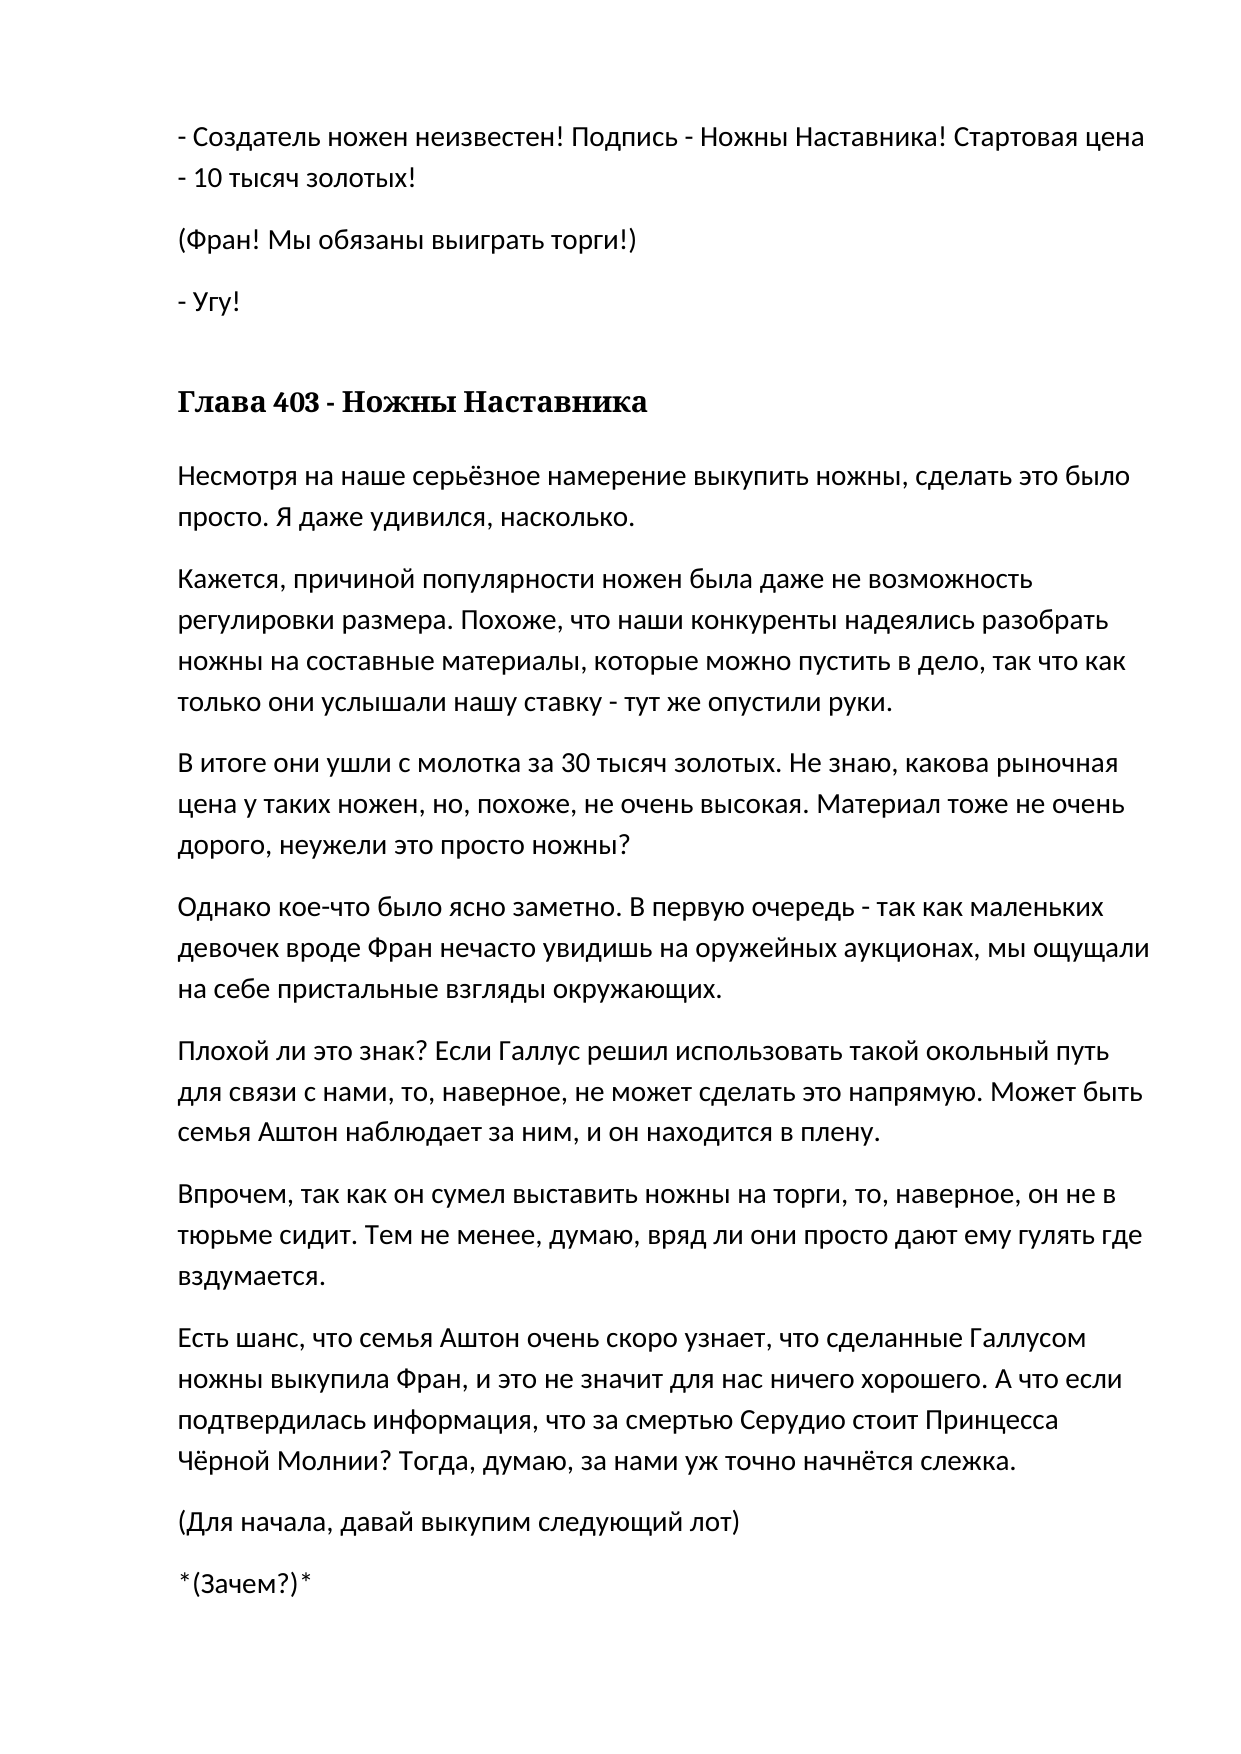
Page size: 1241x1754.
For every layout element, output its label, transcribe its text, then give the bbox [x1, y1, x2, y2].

text Впрочем, так как он сумел выставить ножны на торги, то, наверное, он не в тюрьме сидит. Тем не менее, думаю, вряд ли они просто дают ему гулять где вздумается. [177, 1175, 1152, 1293]
text *(Зачем?)* [177, 1565, 1152, 1601]
text - Угу! [177, 283, 1152, 318]
text Однако кое-что было ясно заметно. В первую очередь - так как маленьких девочек вроде Фран нечасто увидишь на оружейных аукционах, мы ощущали на себе пристальные взгляды окружающих. [177, 888, 1152, 1006]
text Несмотря на наше серьёзное намерение выкупить ножны, сделать это было просто. Я даже удивился, насколько. [177, 457, 1152, 534]
text (Для начала, давай выкупим следующий лот) [177, 1503, 1152, 1539]
text Плохой ли это знак? Если Галлус решил использовать такой окольный путь для связи с нами, то, наверное, не может сделать это напрямую. Может быть семья Аштон наблюдает за ним, и он находится в плену. [177, 1032, 1152, 1149]
text - Создатель ножен неизвестен! Подпись - Ножны Наставника! Стартовая цена - 10 тысяч золотых! [177, 118, 1152, 195]
text (Фран! Мы обязаны выиграть торги!) [177, 221, 1152, 256]
subtitle Глава 403 - Ножны Наставника [177, 386, 1152, 419]
text В итоге они ушли с молотка за 30 тысяч золотых. Не знаю, какова рыночная цена у таких ножен, но, похоже, не очень высокая. Материал тоже не очень дорого, неужели это просто ножны? [177, 744, 1152, 862]
text Есть шанс, что семья Аштон очень скоро узнает, что сделанные Галлусом ножны выкупила Фран, и это не значит для нас ничего хорошего. А что если подтвердилась информация, что за смертью Серудио стоит Принцесса Чёрной Молнии? Тогда, думаю, за нами уж точно начнётся слежка. [177, 1319, 1152, 1477]
text Кажется, причиной популярности ножен была даже не возможность регулировки размера. Похоже, что наши конкуренты надеялись разобрать ножны на составные материалы, которые можно пустить в дело, так что как только они услышали нашу ставку - тут же опустили руки. [177, 560, 1152, 718]
